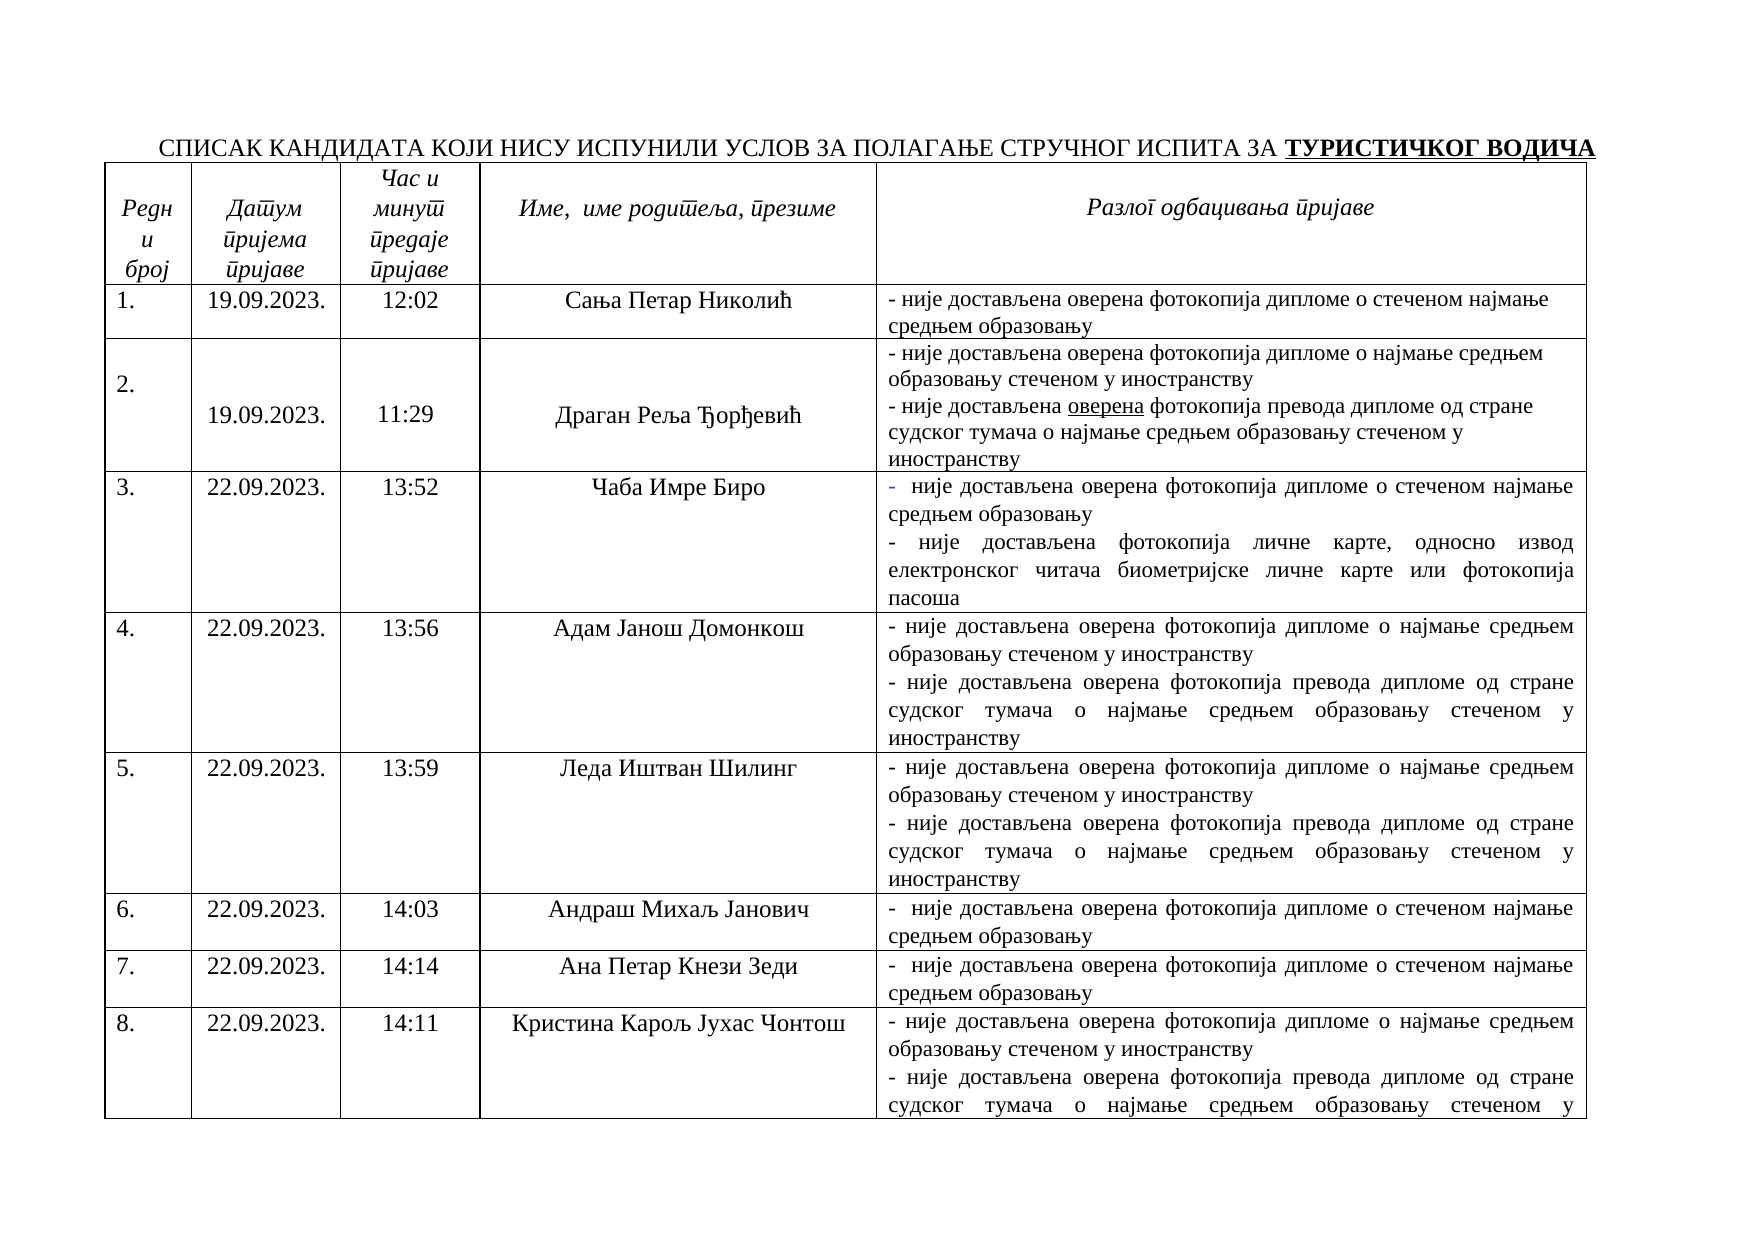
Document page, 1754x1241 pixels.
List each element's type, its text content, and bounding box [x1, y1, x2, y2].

table_cell Адам Јанош Домонкош [481, 613, 876, 752]
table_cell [481, 1008, 876, 1118]
table_cell - није достављена оверена фотокопија дипломе о стеченом најмање средњем образовању [877, 951, 1586, 1007]
table_cell 13:56 [341, 613, 479, 752]
table_cell - није достављена оверена фотокопија дипломе о стеченом најмање средњем образовању [877, 285, 1586, 338]
table_cell 8. [106, 1008, 191, 1118]
table_cell Ана Петар Кнези Зеди [481, 951, 876, 1007]
table_header Датум пријема пријаве [192, 163, 340, 284]
table_cell 5. [106, 753, 191, 893]
table_cell 22.09.2023. [192, 472, 340, 612]
table_cell 22.09.2023. [192, 613, 340, 752]
table_cell Андраш Михаљ Јанович [481, 894, 876, 950]
table_cell 22.09.2023. [192, 894, 340, 950]
table_cell 19.09.2023. [192, 285, 340, 338]
table_cell 22.09.2023. [192, 1008, 340, 1118]
table_cell 14:03 [341, 894, 479, 950]
table_cell 6. [106, 894, 191, 950]
table_cell 19.09.2023. [192, 339, 340, 471]
table_cell 12:02 [341, 285, 479, 338]
table_cell 11:29 [341, 339, 479, 471]
table_cell Леда Иштван Шилинг [481, 753, 876, 893]
text СПИСАК КАНДИДАТА КОЈИ НИСУ ИСПУНИЛИ УСЛОВ ЗА ПОЛАГАЊЕ СТРУЧНОГ ИСПИТА ЗА ТУРИСТИЧКОГ ВОДИЧА [105, 105, 1649, 162]
table_cell 1. [106, 285, 191, 338]
table_cell 13:52 [341, 472, 479, 612]
table_cell 22.09.2023. [192, 753, 340, 893]
table_header Име, име родитеља, презиме [481, 163, 876, 284]
table_header Разлог одбацивања пријаве [877, 163, 1586, 284]
table_cell Сања Петар Николић [481, 285, 876, 338]
table_header Час и минут предаје пријаве [341, 163, 479, 284]
table_cell 14:11 [341, 1008, 479, 1118]
table_header Редни број [106, 163, 191, 284]
table_cell Чаба Имре Биро [481, 472, 876, 612]
table_cell 13:59 [341, 753, 479, 893]
table_cell 2. [106, 339, 191, 471]
table_cell 4. [106, 613, 191, 752]
table_cell Драган Реља Ђорђевић [481, 339, 876, 471]
table_cell - није достављена оверена фотокопија дипломе о стеченом најмање средњем образовању [877, 894, 1586, 950]
table_cell 22.09.2023. [192, 951, 340, 1007]
table_cell 3. [106, 472, 191, 612]
table_cell 7. [106, 951, 191, 1007]
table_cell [877, 1008, 1586, 1118]
table_cell 14:14 [341, 951, 479, 1007]
table_cell - није достављена оверена фотокопија дипломе о стеченом најмање средњем образовању - није достављена фотокопија личне карте, односно извод електронског читача биометријске личне карте или фотокопија пасоша [877, 472, 1586, 612]
